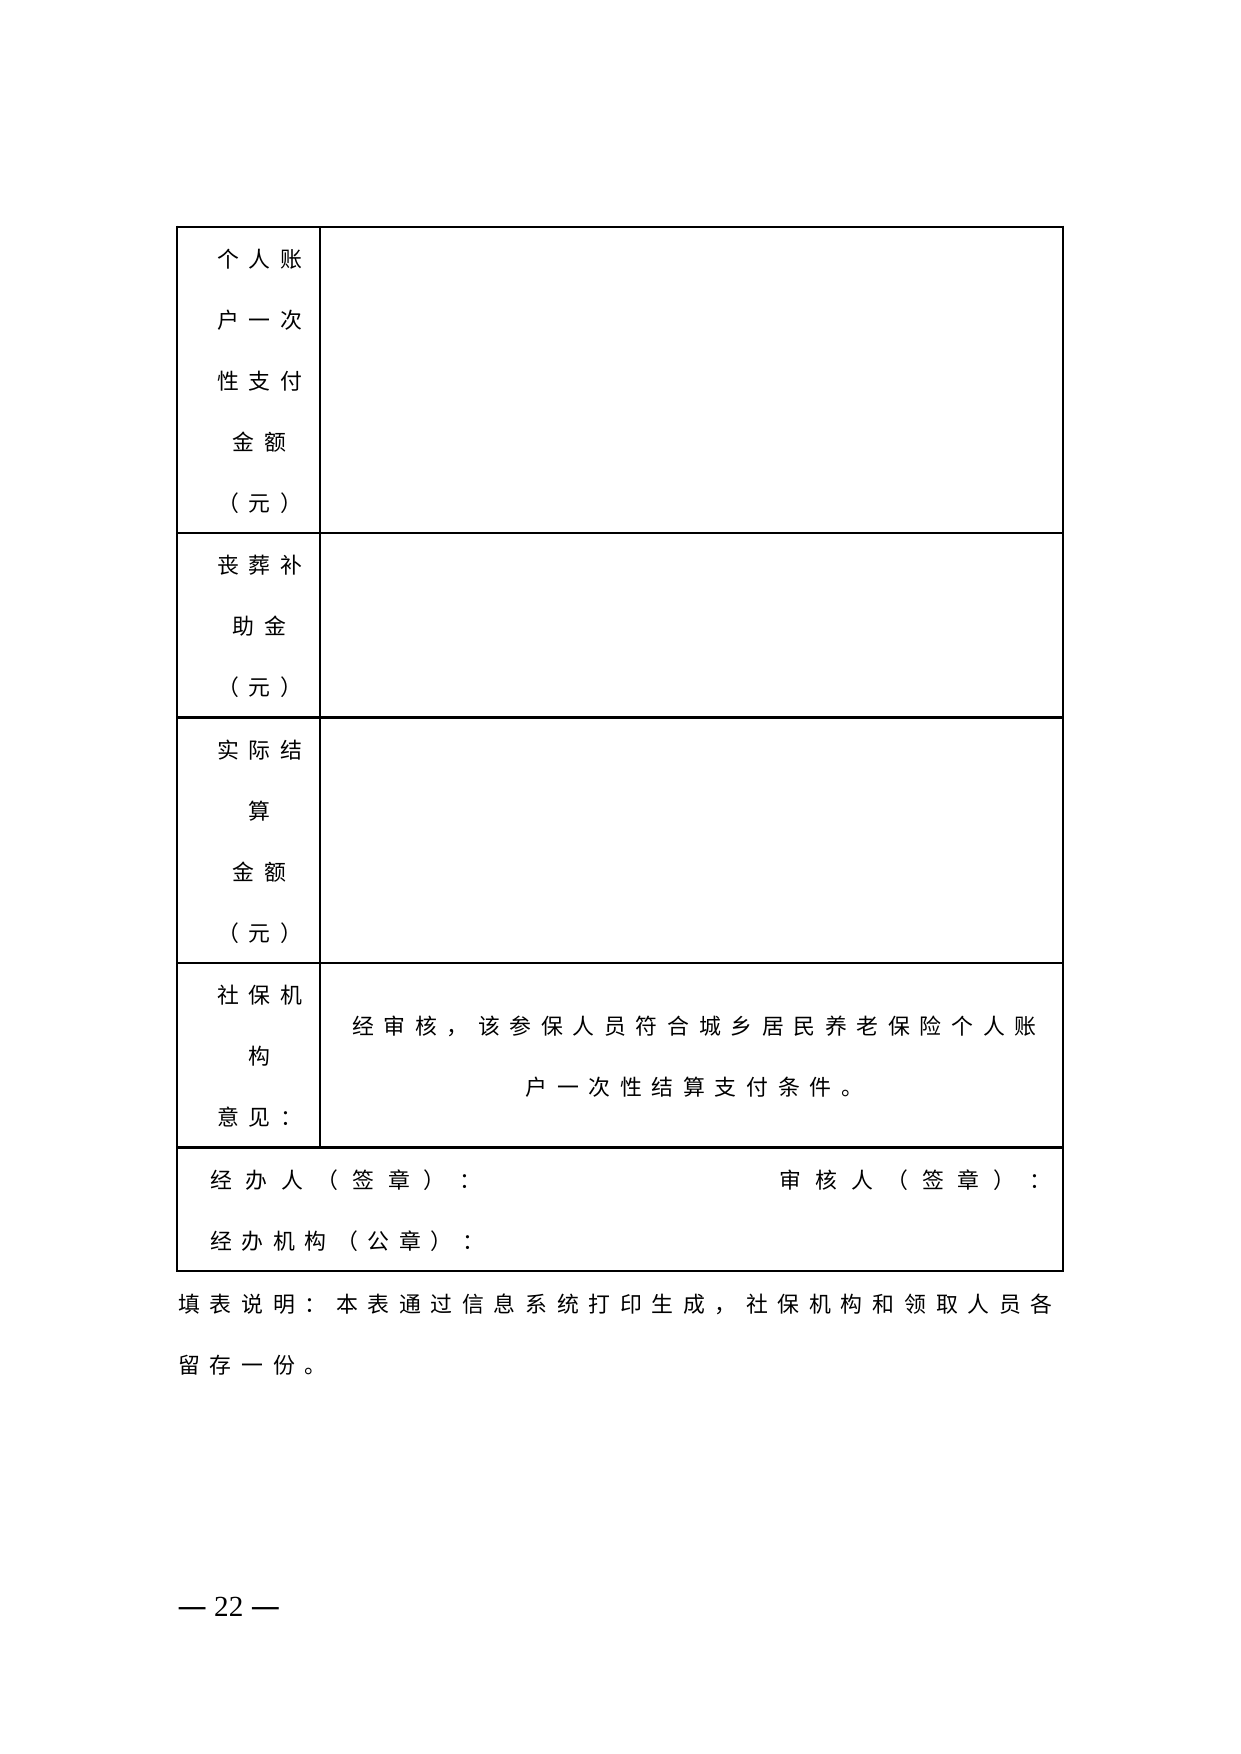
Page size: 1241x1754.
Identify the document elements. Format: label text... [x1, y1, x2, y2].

table_cell 丧葬补助金 （元） [178, 534, 319, 716]
table_cell 个人账户一次性支付金额（元） [178, 228, 319, 532]
table_cell 实际结算 金额（元） [178, 719, 319, 962]
text 填表说明：本表通过信息系统打印生成，社保机构和领取人员各留存一份。 [178, 1272, 1062, 1394]
table_cell [321, 719, 1062, 962]
table_cell 经办人（签章）： 审核人（签章）： 经办机构（公章）： [178, 1149, 1062, 1270]
table_cell [321, 228, 1062, 532]
table_cell [321, 534, 1062, 716]
table_cell 社保机构 意见： [178, 964, 319, 1146]
table_cell 经审核，该参保人员符合城乡居民养老保险个人账户一次性结算支付条件。 [321, 964, 1062, 1146]
